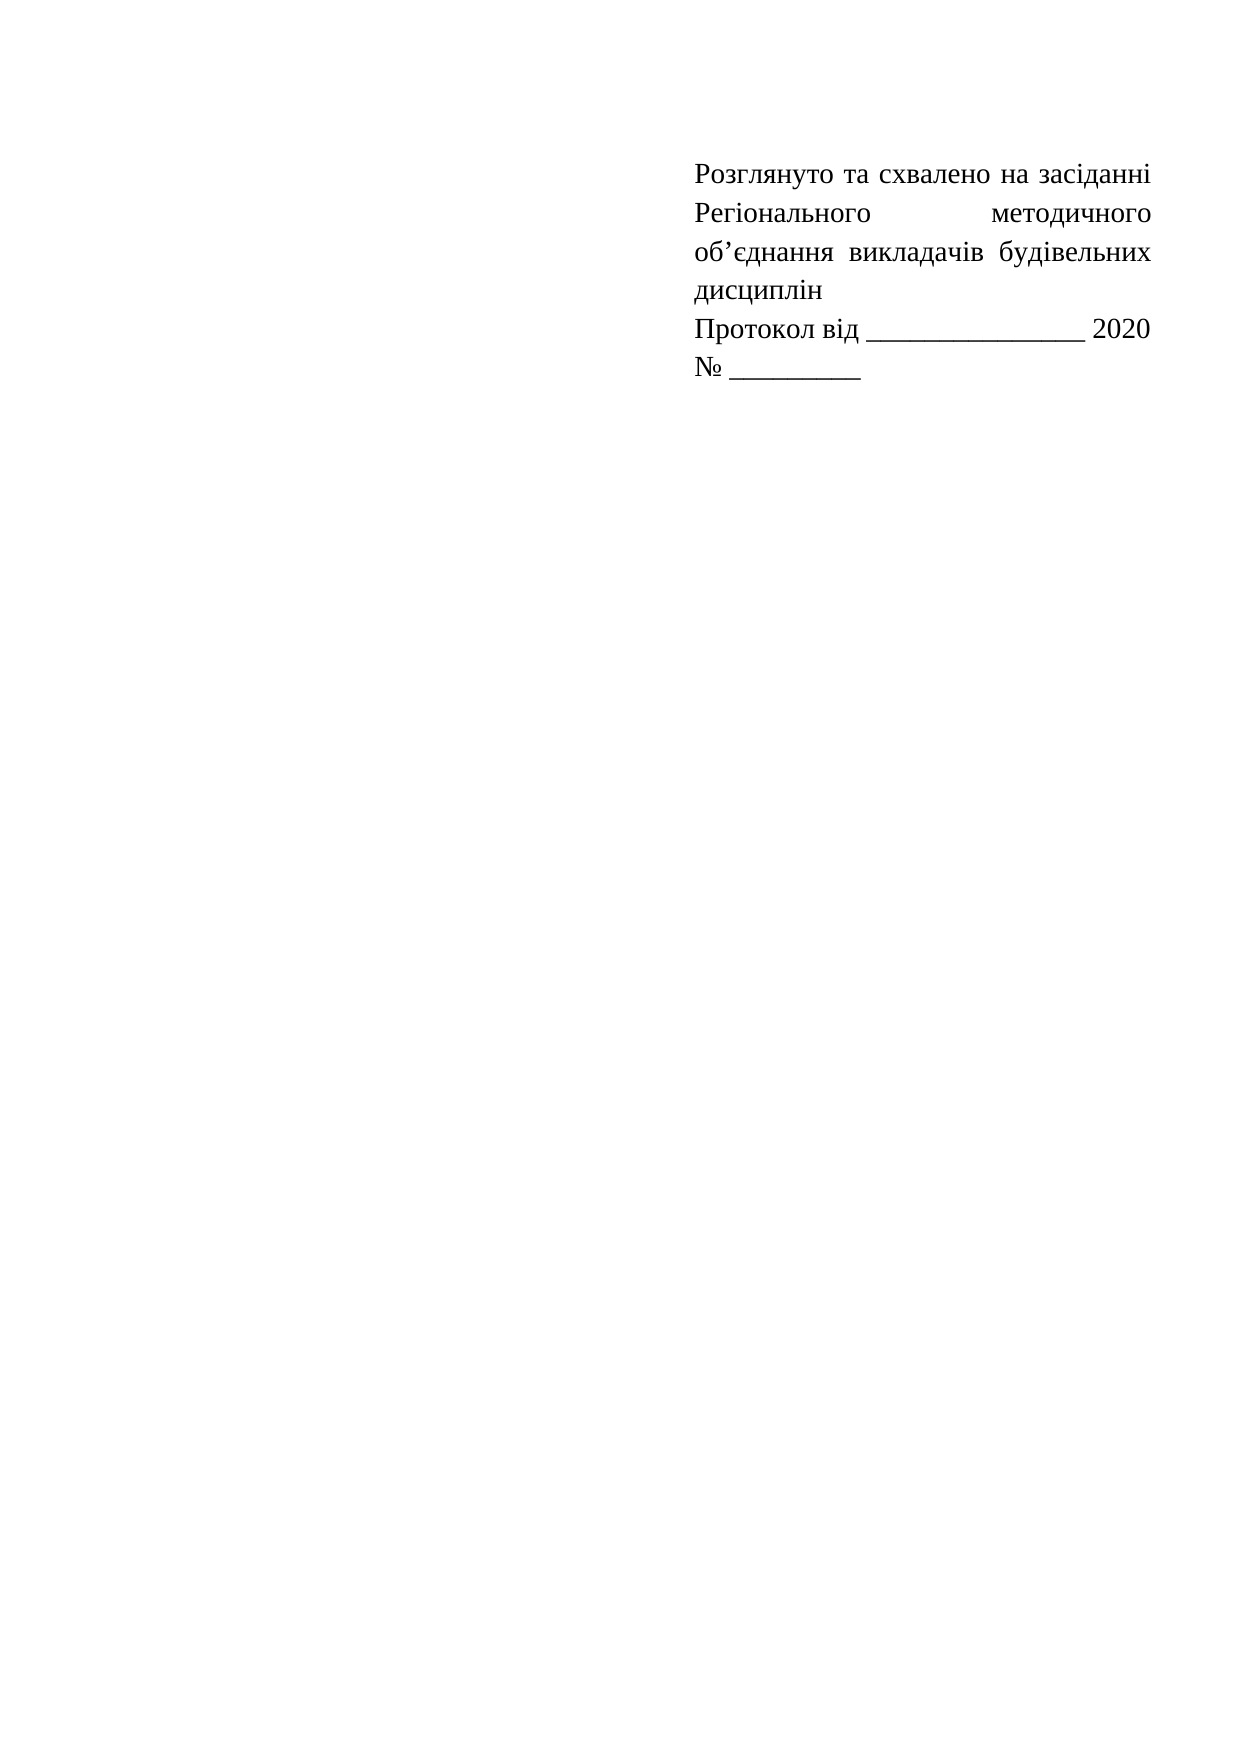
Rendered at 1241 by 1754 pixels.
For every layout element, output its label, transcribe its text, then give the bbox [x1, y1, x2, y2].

text Розглянуто та схвалено на засіданні Регіонального методичного об’єднання викладачів будівельних дисциплін [694, 157, 1152, 306]
text Протокол від _______________ 2020 [694, 311, 1152, 344]
text № _________ [694, 349, 1152, 383]
